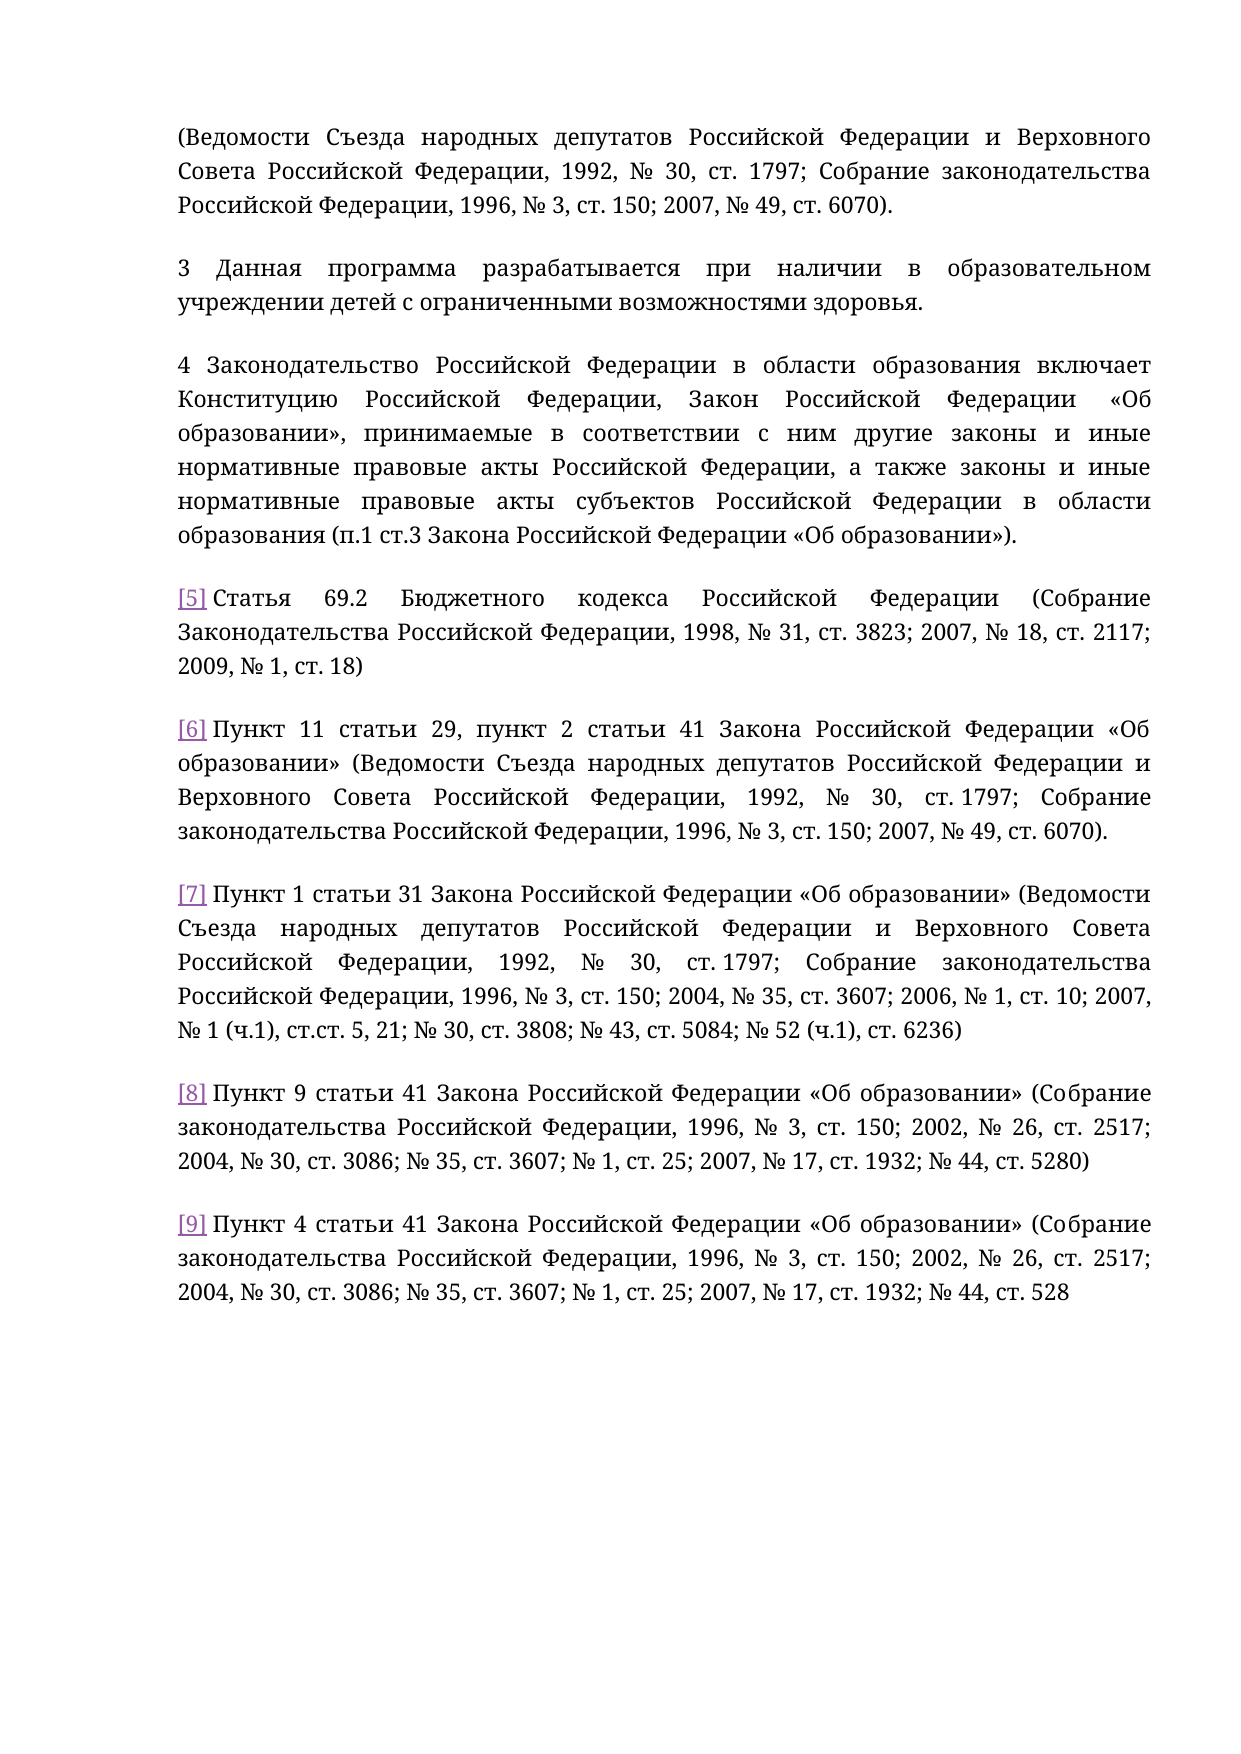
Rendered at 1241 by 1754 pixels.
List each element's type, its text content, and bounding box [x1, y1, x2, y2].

text [5] Статья 69.2 Бюджетного кодекса Российской Федерации (Собрание Законодательства Российской Федерации, 1998, № 31, ст. 3823; 2007, № 18, ст. 2117; 2009, № 1, ст. 18) [177, 579, 1152, 681]
text [6] Пункт 11 статьи 29, пункт 2 статьи 41 Закона Российской Федерации «Об образовании» (Ведомости Съезда народных депутатов Российской Федерации и Верховного Совета Российской Федерации, 1992, № 30, ст. 1797; Собрание законодательства Российской Федерации, 1996, № 3, ст. 150; 2007, № 49, ст. 6070). [177, 710, 1152, 846]
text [177, 118, 1152, 220]
text 3 Данная программа разрабатывается при наличии в образовательном учреждении детей с ограниченными возможностями здоровья. [177, 249, 1152, 317]
text 4 Законодательство Российской Федерации в области образования включает Конституцию Российской Федерации, Закон Российской Федерации «Об образовании», принимаемые в соответствии с ним другие законы и иные нормативные правовые акты Российской Федерации, а также законы и иные нормативные правовые акты субъектов Российской Федерации в области образования (п.1 ст.3 Закона Российской Федерации «Об образовании»). [177, 346, 1152, 550]
text [7] Пункт 1 статьи 31 Закона Российской Федерации «Об образовании» (Ведомости Съезда народных депутатов Российской Федерации и Верховного Совета Российской Федерации, 1992, № 30, ст. 1797; Собрание законодательства Российской Федерации, 1996, № 3, ст. 150; 2004, № 35, ст. 3607; 2006, № 1, ст. 10; 2007, № 1 (ч.1), ст.ст. 5, 21; № 30, ст. 3808; № 43, ст. 5084; № 52 (ч.1), ст. 6236) [177, 875, 1152, 1045]
text [8] Пункт 9 статьи 41 Закона Российской Федерации «Об образовании» (Собрание законодательства Российской Федерации, 1996, № 3, ст. 150; 2002, № 26, ст. 2517; 2004, № 30, ст. 3086; № 35, ст. 3607; № 1, ст. 25; 2007, № 17, ст. 1932; № 44, ст. 5280) [177, 1074, 1152, 1176]
text [9] Пункт 4 статьи 41 Закона Российской Федерации «Об образовании» (Собрание законодательства Российской Федерации, 1996, № 3, ст. 150; 2002, № 26, ст. 2517; 2004, № 30, ст. 3086; № 35, ст. 3607; № 1, ст. 25; 2007, № 17, ст. 1932; № 44, ст. 528 [177, 1205, 1152, 1307]
